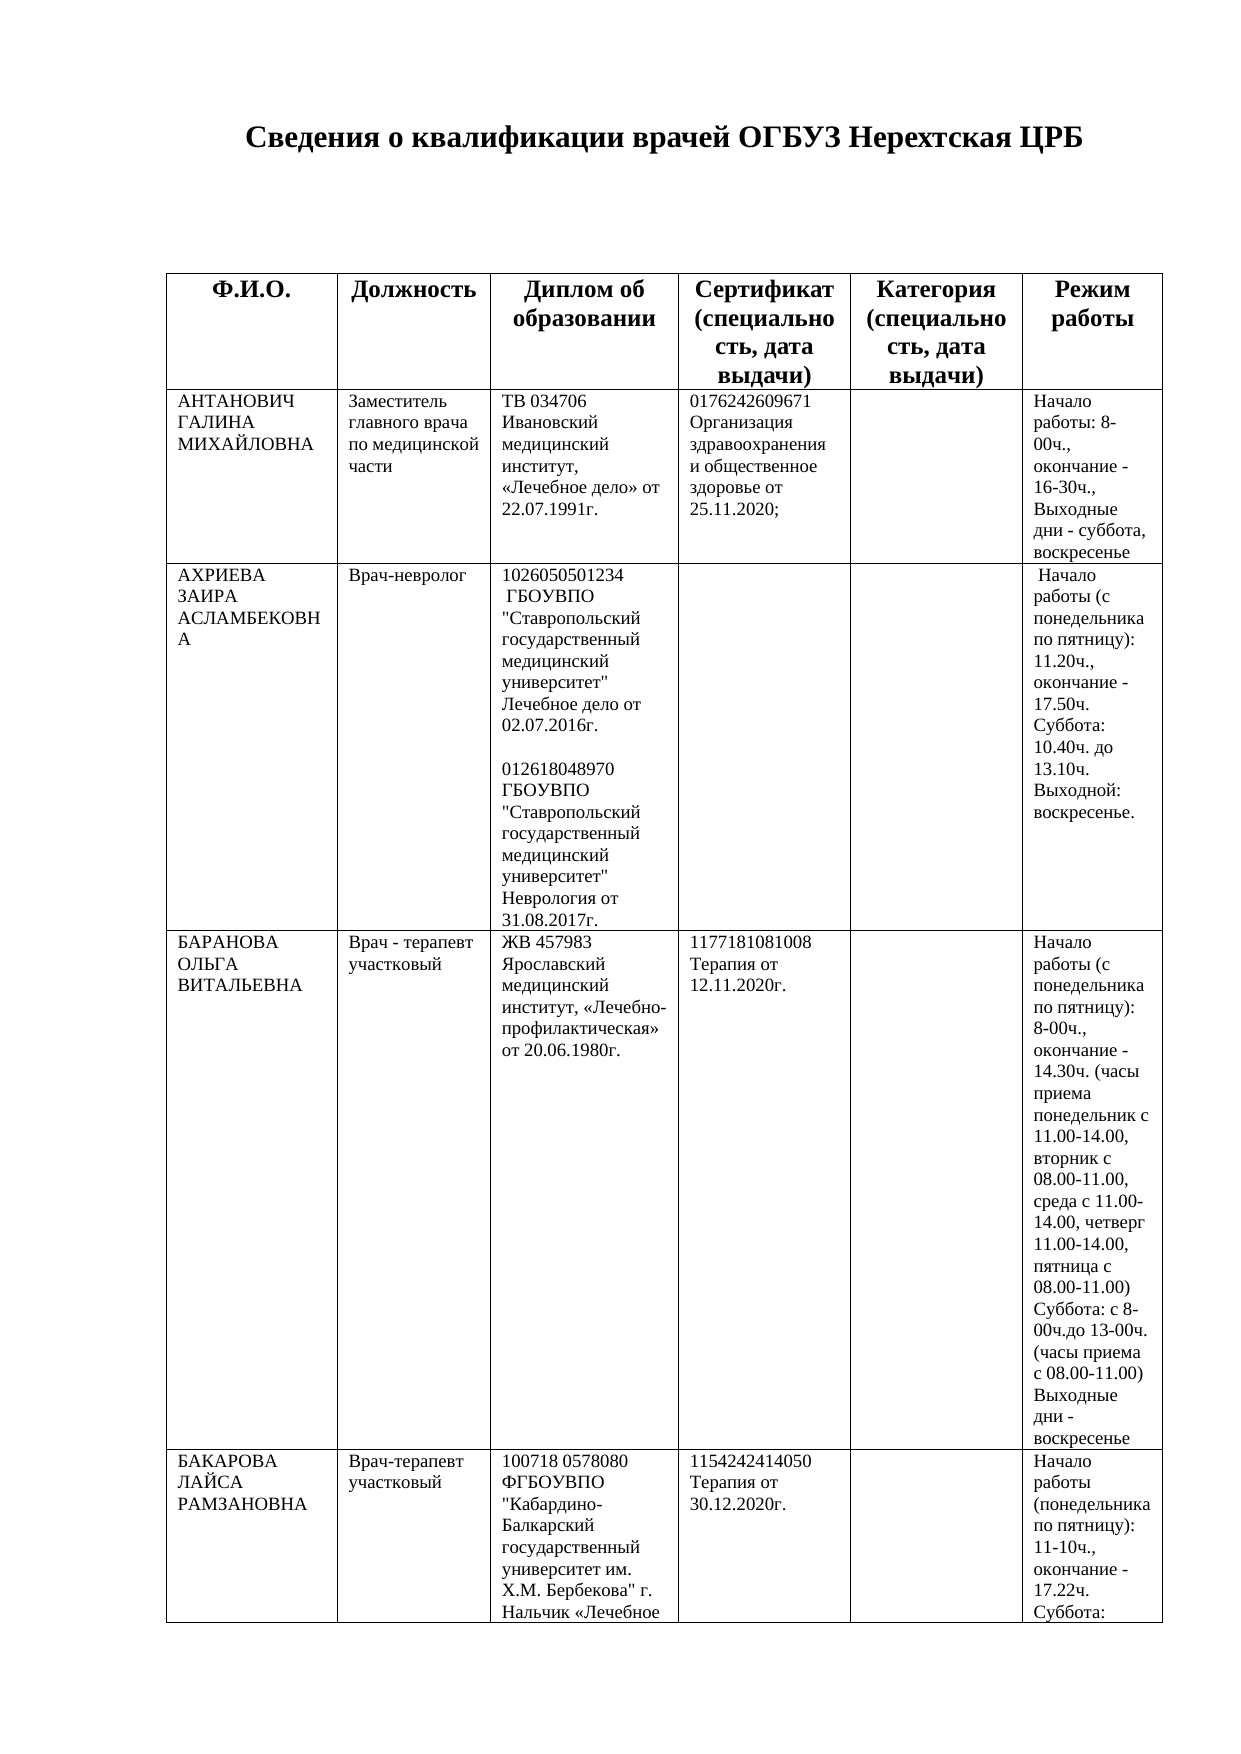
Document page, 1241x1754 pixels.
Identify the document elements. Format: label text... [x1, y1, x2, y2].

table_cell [167, 1450, 337, 1622]
table_cell Заместитель главного врача по медицинской части [338, 390, 490, 562]
table_cell ЖВ 457983 Ярославский медицинский институт, «Лечебно-профилактическая» от 20.06.1980г. [491, 931, 678, 1448]
table_header Сертификат (специальность, дата выдачи) [679, 274, 850, 389]
text Сведения о квалификации врачей ОГБУЗ Нерехтская ЦРБ [177, 118, 1152, 154]
table_header Режим работы [1023, 274, 1162, 389]
table_header Диплом об образовании [491, 274, 678, 389]
table_cell Начало работы (с понедельника по пятницу): 11.20ч., окончание - 17.50ч. Суббота: 10.40ч. до 13.10ч. Выходной: воскресенье. [1023, 564, 1162, 930]
table_cell Начало работы (с понедельника по пятницу): 8-00ч., окончание - 14.30ч. (часы приема понедельник с 11.00-14.00, вторник с 08.00-11.00, среда с 11.00-14.00, четверг 11.00-14.00, пятница с 08.00-11.00) Суббота: с 8-00ч.до 13-00ч. (часы приема с 08.00-11.00) Выходные дни - воскресенье [1023, 931, 1162, 1448]
table_cell Врач-невролог [338, 564, 490, 930]
table_cell ТВ 034706 Ивановский медицинский институт, «Лечебное дело» от 22.07.1991г. [491, 390, 678, 562]
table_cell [491, 1450, 678, 1622]
table_cell 0176242609671 Организация здравоохранения и общественное здоровье от 25.11.2020; [679, 390, 850, 562]
table_cell [851, 1450, 1022, 1622]
table_cell БАРАНОВА ОЛЬГА ВИТАЛЬЕВНА [167, 931, 337, 1448]
table_header Должность [338, 274, 490, 389]
table_cell 1177181081008 Терапия от 12.11.2020г. [679, 931, 850, 1448]
table_cell [851, 390, 1022, 562]
table_header Ф.И.О. [167, 274, 337, 389]
table_header Категория (специальность, дата выдачи) [851, 274, 1022, 389]
table_cell Начало работы: 8-00ч., окончание - 16-30ч., Выходные дни - суббота, воскресенье [1023, 390, 1162, 562]
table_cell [679, 1450, 850, 1622]
table_cell 1026050501234 ГБОУВПО "Ставропольский государственный медицинский университет" Лечебное дело от 02.07.2016г. 012618048970 ГБОУВПО "Ставропольский государственный медицинский университет" Неврология от 31.08.2017г. [491, 564, 678, 930]
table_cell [1023, 1450, 1162, 1622]
table_cell [679, 564, 850, 930]
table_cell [338, 1450, 490, 1622]
table_cell АНТАНОВИЧ ГАЛИНА МИХАЙЛОВНА [167, 390, 337, 562]
table_cell [851, 564, 1022, 930]
table_cell АХРИЕВА ЗАИРА АСЛАМБЕКОВНА [167, 564, 337, 930]
table_cell [851, 931, 1022, 1448]
table_cell Врач - терапевт участковый [338, 931, 490, 1448]
